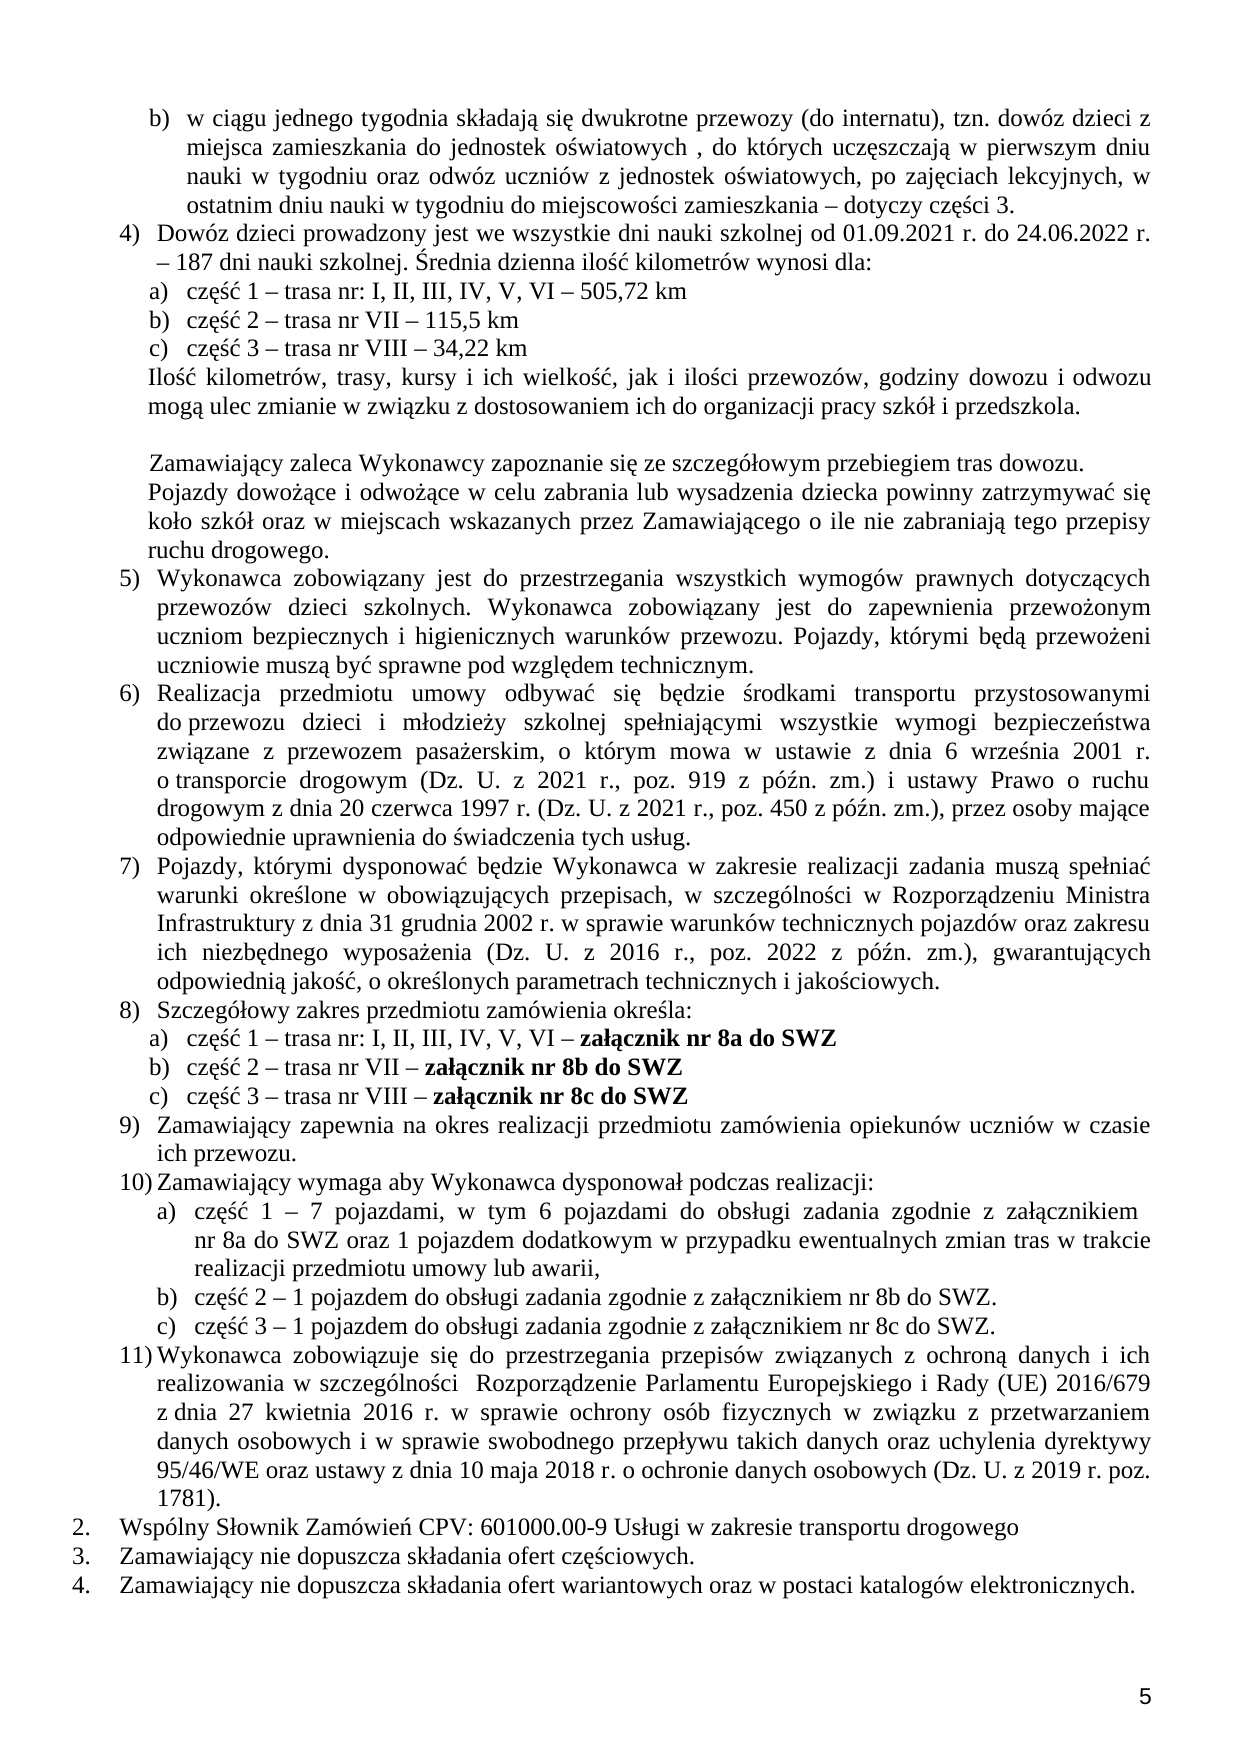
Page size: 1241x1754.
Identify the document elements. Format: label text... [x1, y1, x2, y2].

list część 3 – trasa nr VIII – załącznik nr 8c do SWZ [149, 1081, 1151, 1110]
list część 1 – trasa nr: I, II, III, IV, V, VI – załącznik nr 8a do SWZ [149, 1023, 1151, 1052]
list Wykonawca zobowiązuje się do przestrzegania przepisów związanych z ochroną danych i ich realizowania w szczególności Rozporządzenie Parlamentu Europejskiego i Rady (UE) 2016/679 z dnia 27 kwietnia 2016 r. w sprawie ochrony osób fizycznych w związku z przetwarzaniem danych osobowych i w sprawie swobodnego przepływu takich danych oraz uchylenia dyrektywy 95/46/WE oraz ustawy z dnia 10 maja 2018 r. o ochronie danych osobowych (Dz. U. z 2019 r. poz. 1781). [119, 1340, 1151, 1512]
list Zamawiający nie dopuszcza składania ofert częściowych. [72, 1541, 1151, 1570]
text Ilość kilometrów, trasy, kursy i ich wielkość, jak i ilości przewozów, godziny dowozu i odwozu mogą ulec zmianie w związku z dostosowaniem ich do organizacji pracy szkół i przedszkola. [148, 362, 1151, 420]
list Szczegółowy zakres przedmiotu zamówienia określa: [119, 995, 1151, 1023]
list Zamawiający zapewnia na okres realizacji przedmiotu zamówienia opiekunów uczniów w czasie ich przewozu. [119, 1110, 1151, 1167]
list część 2 – 1 pojazdem do obsługi zadania zgodnie z załącznikiem nr 8b do SWZ. [157, 1282, 1151, 1311]
list Zamawiający nie dopuszcza składania ofert wariantowych oraz w postaci katalogów elektronicznych. [72, 1570, 1151, 1598]
list Zamawiający wymaga aby Wykonawca dysponował podczas realizacji: [119, 1167, 1151, 1196]
text Zamawiający zaleca Wykonawcy zapoznanie się ze szczegółowym przebiegiem tras dowozu. [148, 448, 1151, 477]
list część 3 – trasa nr VIII – 34,22 km [149, 333, 1151, 362]
list Wykonawca zobowiązany jest do przestrzegania wszystkich wymogów prawnych dotyczących przewozów dzieci szkolnych. Wykonawca zobowiązany jest do zapewnienia przewożonym uczniom bezpiecznych i higienicznych warunków przewozu. Pojazdy, którymi będą przewożeni uczniowie muszą być sprawne pod względem technicznym. [119, 563, 1151, 678]
list w ciągu jednego tygodnia składają się dwukrotne przewozy (do internatu), tzn. dowóz dzieci z miejsca zamieszkania do jednostek oświatowych , do których uczęszczają w pierwszym dniu nauki w tygodniu oraz odwóz uczniów z jednostek oświatowych, po zajęciach lekcyjnych, w ostatnim dniu nauki w tygodniu do miejscowości zamieszkania – dotyczy części 3. [149, 103, 1151, 218]
list Dowóz dzieci prowadzony jest we wszystkie dni nauki szkolnej od 01.09.2021 r. do 24.06.2022 r. – 187 dni nauki szkolnej. Średnia dzienna ilość kilometrów wynosi dla: [119, 218, 1151, 276]
list Wspólny Słownik Zamówień CPV: 601000.00-9 Usługi w zakresie transportu drogowego [72, 1512, 1151, 1541]
list Pojazdy, którymi dysponować będzie Wykonawca w zakresie realizacji zadania muszą spełniać warunki określone w obowiązujących przepisach, w szczególności w Rozporządzeniu Ministra Infrastruktury z dnia 31 grudnia 2002 r. w sprawie warunków technicznych pojazdów oraz zakresu ich niezbędnego wyposażenia (Dz. U. z 2016 r., poz. 2022 z późn. zm.), gwarantujących odpowiednią jakość, o określonych parametrach technicznych i jakościowych. [119, 851, 1151, 995]
list część 1 – trasa nr: I, II, III, IV, V, VI – 505,72 km [149, 276, 1151, 305]
text Pojazdy dowożące i odwożące w celu zabrania lub wysadzenia dziecka powinny zatrzymywać się koło szkół oraz w miejscach wskazanych przez Zamawiającego o ile nie zabraniają tego przepisy ruchu drogowego. [148, 477, 1151, 563]
list część 1 – 7 pojazdami, w tym 6 pojazdami do obsługi zadania zgodnie z załącznikiem nr 8a do SWZ oraz 1 pojazdem dodatkowym w przypadku ewentualnych zmian tras w trakcie realizacji przedmiotu umowy lub awarii, [157, 1196, 1151, 1282]
list część 3 – 1 pojazdem do obsługi zadania zgodnie z załącznikiem nr 8c do SWZ. [157, 1311, 1151, 1340]
list część 2 – trasa nr VII – 115,5 km [149, 305, 1151, 333]
list część 2 – trasa nr VII – załącznik nr 8b do SWZ [149, 1052, 1151, 1081]
list Realizacja przedmiotu umowy odbywać się będzie środkami transportu przystosowanymi do przewozu dzieci i młodzieży szkolnej spełniającymi wszystkie wymogi bezpieczeństwa związane z przewozem pasażerskim, o którym mowa w ustawie z dnia 6 września 2001 r. o transporcie drogowym (Dz. U. z 2021 r., poz. 919 z późn. zm.) i ustawy Prawo o ruchu drogowym z dnia 20 czerwca 1997 r. (Dz. U. z 2021 r., poz. 450 z późn. zm.), przez osoby mające odpowiednie uprawnienia do świadczenia tych usług. [119, 678, 1151, 851]
